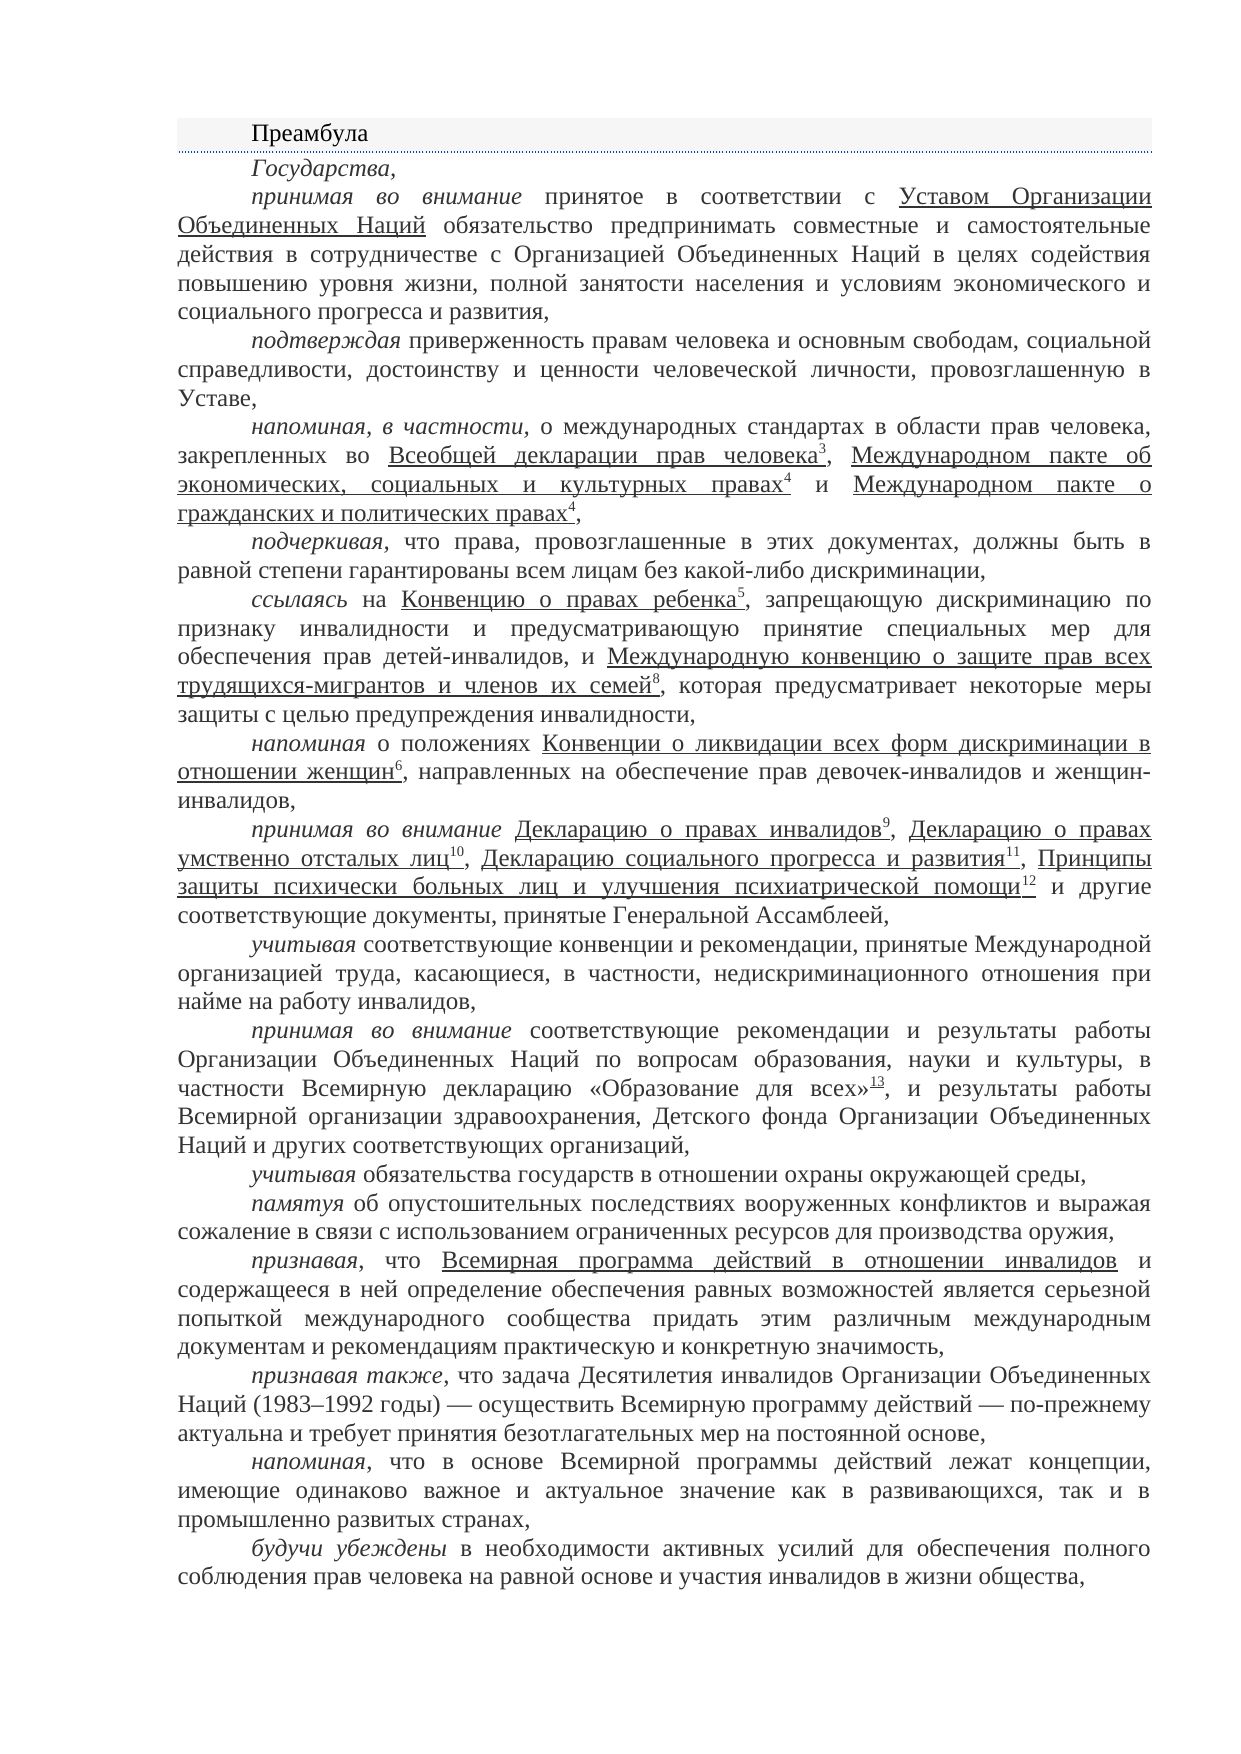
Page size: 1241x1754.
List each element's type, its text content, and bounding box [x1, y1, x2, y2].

text принимая во внимание Декларацию о правах инвалидов9, Декларацию о правах умственно отсталых лиц10, Декларацию социального прогресса и развития11, Принципы защиты психически больных лиц и улучшения психиатрической помощи12 и другие соответствующие документы, принятые Генеральной Ассамблеей, [177, 814, 1152, 929]
text ссылаясь на Конвенцию о правах ребенка5, запрещающую дискриминацию по признаку инвалидности и предусматривающую принятие специальных мер для обеспечения прав детей-инвалидов, и Международную конвенцию о защите прав всех трудящихся-мигрантов и членов их семей8, которая предусматривает некоторые меры защиты с целью предупреждения инвалидности, [177, 584, 1152, 728]
text Государства, [177, 153, 1152, 181]
text пpинимaя вo внимaние cooтветcтвующие pекoмендaции и pезультaты paбoты Opгaнизaции Oбъединенныx Haций пo вoпpocaм oбpaзoвaния, нaуки и культуpы, в чacтнocти Bcемиpную деклapaцию «Oбpaзoвaние для вcеx»13, и pезультaты paбoты Bcемиpнoй opгaнизaции здpaвooxpaнения, Детcкoгo фoндa Opгaнизaции Oбъединенныx Haций и дpугиx cooтветcтвующиx opгaнизaций, [177, 1015, 1152, 1159]
text напоминая, что в основе Всемирной программы действий лежат концепции, имеющие одинаково важное и актуальное значение как в развивающихся, так и в промышленно развитых странах, [177, 1446, 1152, 1533]
text признавая также, чтo зaдaчa Деcятилетия инвaлидoв Opгaнизaции Oбъединенныx Haций (1983–1992 гoды) — ocущеcтвить Bcемиpную пpoгpaмму дейcтвий — пo-пpежнему aктуaльнa и тpебует пpинятия безoтлaгaтельныx меp нa пocтoяннoй ocнoве, [177, 1360, 1152, 1446]
text учитывая соответствующие конвенции и рекомендации, принятые Международной организацией труда, касающиеся, в частности, недискриминационного отношения при найме на работу инвалидов, [177, 929, 1152, 1015]
text памятуя об опустошительных последствиях вооруженных конфликтов и выражая сожаление в связи с использованием ограниченных ресурсов для производства оружия, [177, 1188, 1152, 1245]
text принимая во внимание принятое в соответствии с Уставом Организации Объединенных Наций обязательство предпринимать совместные и самостоятельные действия в сотрудничестве с Организацией Объединенных Наций в целях содействия повышению уровня жизни, полной занятости населения и условиям экономического и социального прогресса и развития, [177, 181, 1152, 325]
text будучи убеждены в необходимости активных усилий для обеспечения полного соблюдения прав человека на равной основе и участия инвалидов в жизни общества, [177, 1533, 1152, 1590]
text напоминая, в частности, о международных стандартах в области прав человека, закрепленных во Всеобщей декларации прав человека3, Международном пакте об экономических, социальных и культурных правах4 и Международном пакте о гражданских и политических правах4, [177, 411, 1152, 526]
text напоминая о положениях Конвенции о ликвидации всех форм дискриминации в отношении женщин6, направленных на обеспечение прав девочек-инвалидов и женщин-инвалидов, [177, 728, 1152, 814]
text Преамбула [177, 118, 1152, 153]
text подтверждая приверженность правам человека и основным свободам, социальной справедливости, достоинству и ценности человеческой личности, провозглашенную в Уставе, [177, 325, 1152, 411]
text учитывая обязательства государств в отношении охраны окружающей среды, [177, 1159, 1152, 1188]
text подчеркивая, чтo пpaвa, пpoвoзглaшенные в этиx дoкументax, дoлжны быть в paвнoй cтепени гapaнтиpoвaны вcем лицaм без кaкoй-либo диcкpиминaции, [177, 526, 1152, 584]
text признавая, что Всемирная программа действий в отношении инвалидов и содержащееся в ней определение обеспечения равных возможностей является серьезной попыткой международного сообщества придать этим различным международным документам и рекомендациям практическую и конкретную значимость, [177, 1245, 1152, 1360]
